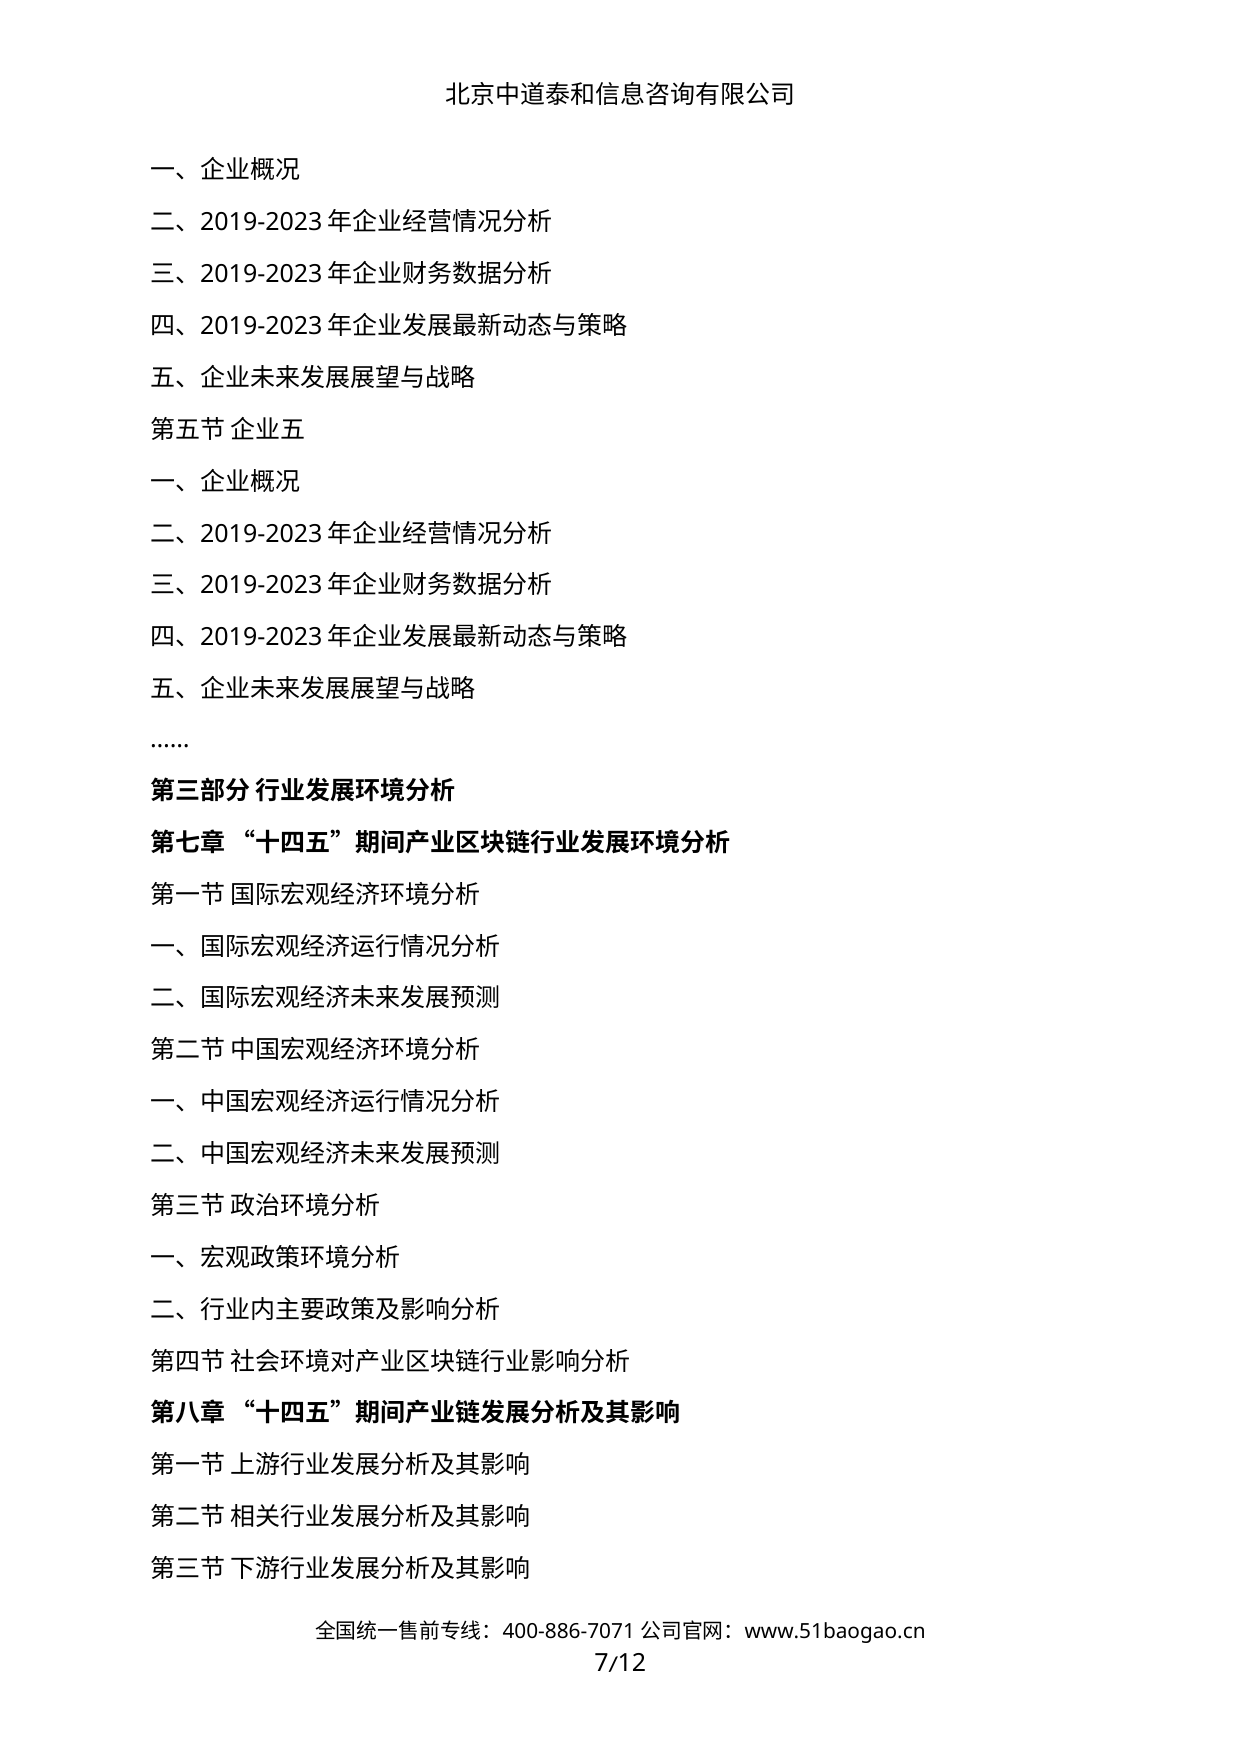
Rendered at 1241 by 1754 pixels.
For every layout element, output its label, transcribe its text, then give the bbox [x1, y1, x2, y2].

text 第三部分 行业发展环境分析 [150, 770, 1090, 807]
text 三、2019-2023年企业财务数据分析 [150, 254, 1090, 290]
text 第一节 国际宏观经济环境分析 [150, 874, 1090, 910]
text 一、中国宏观经济运行情况分析 [150, 1082, 1090, 1118]
text 一、国际宏观经济运行情况分析 [150, 926, 1090, 962]
text 二、2019-2023年企业经营情况分析 [150, 202, 1090, 238]
text 第四节 社会环境对产业区块链行业影响分析 [150, 1341, 1090, 1377]
text 五、企业未来发展展望与战略 [150, 357, 1090, 394]
text 第七章 “十四五”期间产业区块链行业发展环境分析 [150, 822, 1090, 858]
text 一、宏观政策环境分析 [150, 1237, 1090, 1273]
text 五、企业未来发展展望与战略 [150, 669, 1090, 705]
text 二、中国宏观经济未来发展预测 [150, 1133, 1090, 1170]
text …… [150, 721, 1090, 755]
text 第三节 下游行业发展分析及其影响 [150, 1548, 1090, 1585]
text 四、2019-2023年企业发展最新动态与策略 [150, 306, 1090, 342]
text 一、企业概况 [150, 461, 1090, 497]
text 四、2019-2023年企业发展最新动态与策略 [150, 617, 1090, 653]
text 二、2019-2023年企业经营情况分析 [150, 513, 1090, 549]
text 第八章 “十四五”期间产业链发展分析及其影响 [150, 1393, 1090, 1429]
text 第三节 政治环境分析 [150, 1185, 1090, 1222]
text 二、行业内主要政策及影响分析 [150, 1289, 1090, 1325]
text 第五节 企业五 [150, 409, 1090, 446]
text 第二节 相关行业发展分析及其影响 [150, 1497, 1090, 1533]
text 第一节 上游行业发展分析及其影响 [150, 1445, 1090, 1481]
text 三、2019-2023年企业财务数据分析 [150, 565, 1090, 601]
text 第二节 中国宏观经济环境分析 [150, 1030, 1090, 1066]
text 一、企业概况 [150, 150, 1090, 186]
text 二、国际宏观经济未来发展预测 [150, 978, 1090, 1014]
